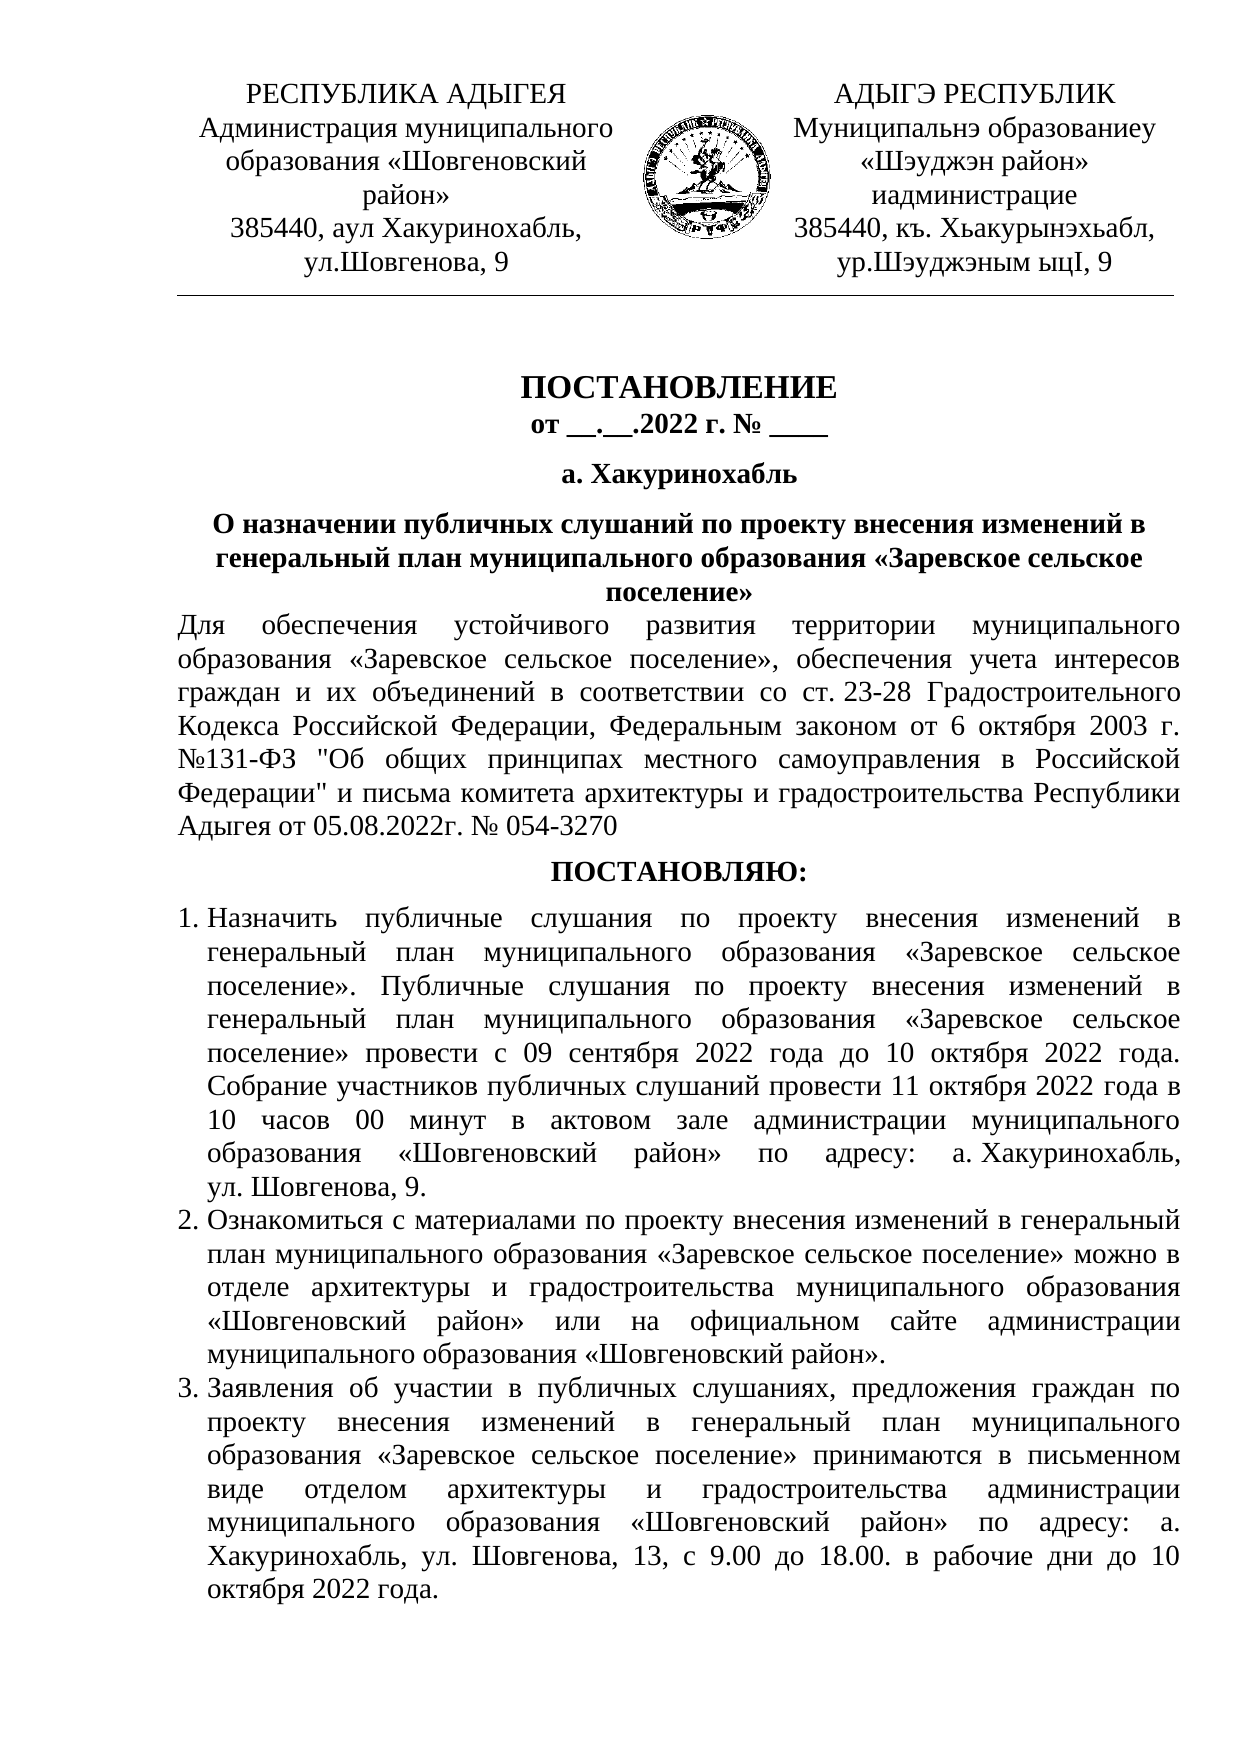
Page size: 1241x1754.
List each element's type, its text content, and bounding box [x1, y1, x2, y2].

list Ознакомиться с материалами по проекту внесения изменений в генеральный план муниципального образования «Заревское сельское поселение» можно в отделе архитектуры и градостроительства муниципального образования «Шовгеновский район» или на официальном сайте администрации муниципального образования «Шовгеновский район». [177, 1202, 1181, 1370]
picture [642, 114, 772, 240]
text ПОСТАНОВЛЯЮ: [177, 854, 1181, 888]
text О назначении публичных слушаний по проекту внесения изменений в генеральный план муниципального образования «Заревское сельское поселение» [177, 507, 1181, 607]
table_header [635, 59, 775, 295]
table_header АДЫГЭ РЕСПУБЛИК Муниципальнэ образованиеу «Шэуджэн район» иадминистрацие 385440, къ. Хьакурынэхьабл, ур.Шэуджэным ыцI, 9 [775, 59, 1174, 295]
list Назначить публичные слушания по проекту внесения изменений в генеральный план муниципального образования «Заревское сельское поселение». Публичные слушания по проекту внесения изменений в генеральный план муниципального образования «Заревское сельское поселение» провести с 09 сентября 2022 года до 10 октября 2022 года. Собрание участников публичных слушаний провести 11 октября 2022 года в 10 часов 00 минут в актовом зале администрации муниципального образования «Шовгеновский район» по адресу: а. Хакуринохабль, ул. Шовгенова, 9. [177, 901, 1181, 1202]
text от __.__.2022 г. № ____ [177, 406, 1181, 439]
text Для обеспечения устойчивого развития территории муниципального образования «Заревское сельское поселение», обеспечения учета интересов граждан и их объединений в соответствии со ст. 23-28 Градостроительного Кодекса Российской Федерации, Федеральным законом от 6 октября 2003 г. №131-ФЗ "Об общих принципах местного самоуправления в Российской Федерации" и письма комитета архитектуры и градостроительства Республики Адыгея от 05.08.2022г. № 054-3270 [177, 607, 1181, 842]
list Заявления об участии в публичных слушаниях, предложения граждан по проекту внесения изменений в генеральный план муниципального образования «Заревское сельское поселение» принимаются в письменном виде отделом архитектуры и градостроительства администрации муниципального образования «Шовгеновский район» по адресу: а. Хакуринохабль, ул. Шовгенова, 13, с 9.00 до 18.00. в рабочие дни до 10 октября 2022 года. [177, 1370, 1181, 1605]
subtitle ПОСТАНОВЛЕНИЕ [177, 368, 1181, 406]
text а. Хакуринохабль [177, 456, 1181, 490]
table_header РЕСПУБЛИКА АДЫГЕЯ Администрация муниципального образования «Шовгеновский район» 385440, аул Хакуринохабль, ул.Шовгенова, 9 [177, 59, 635, 295]
